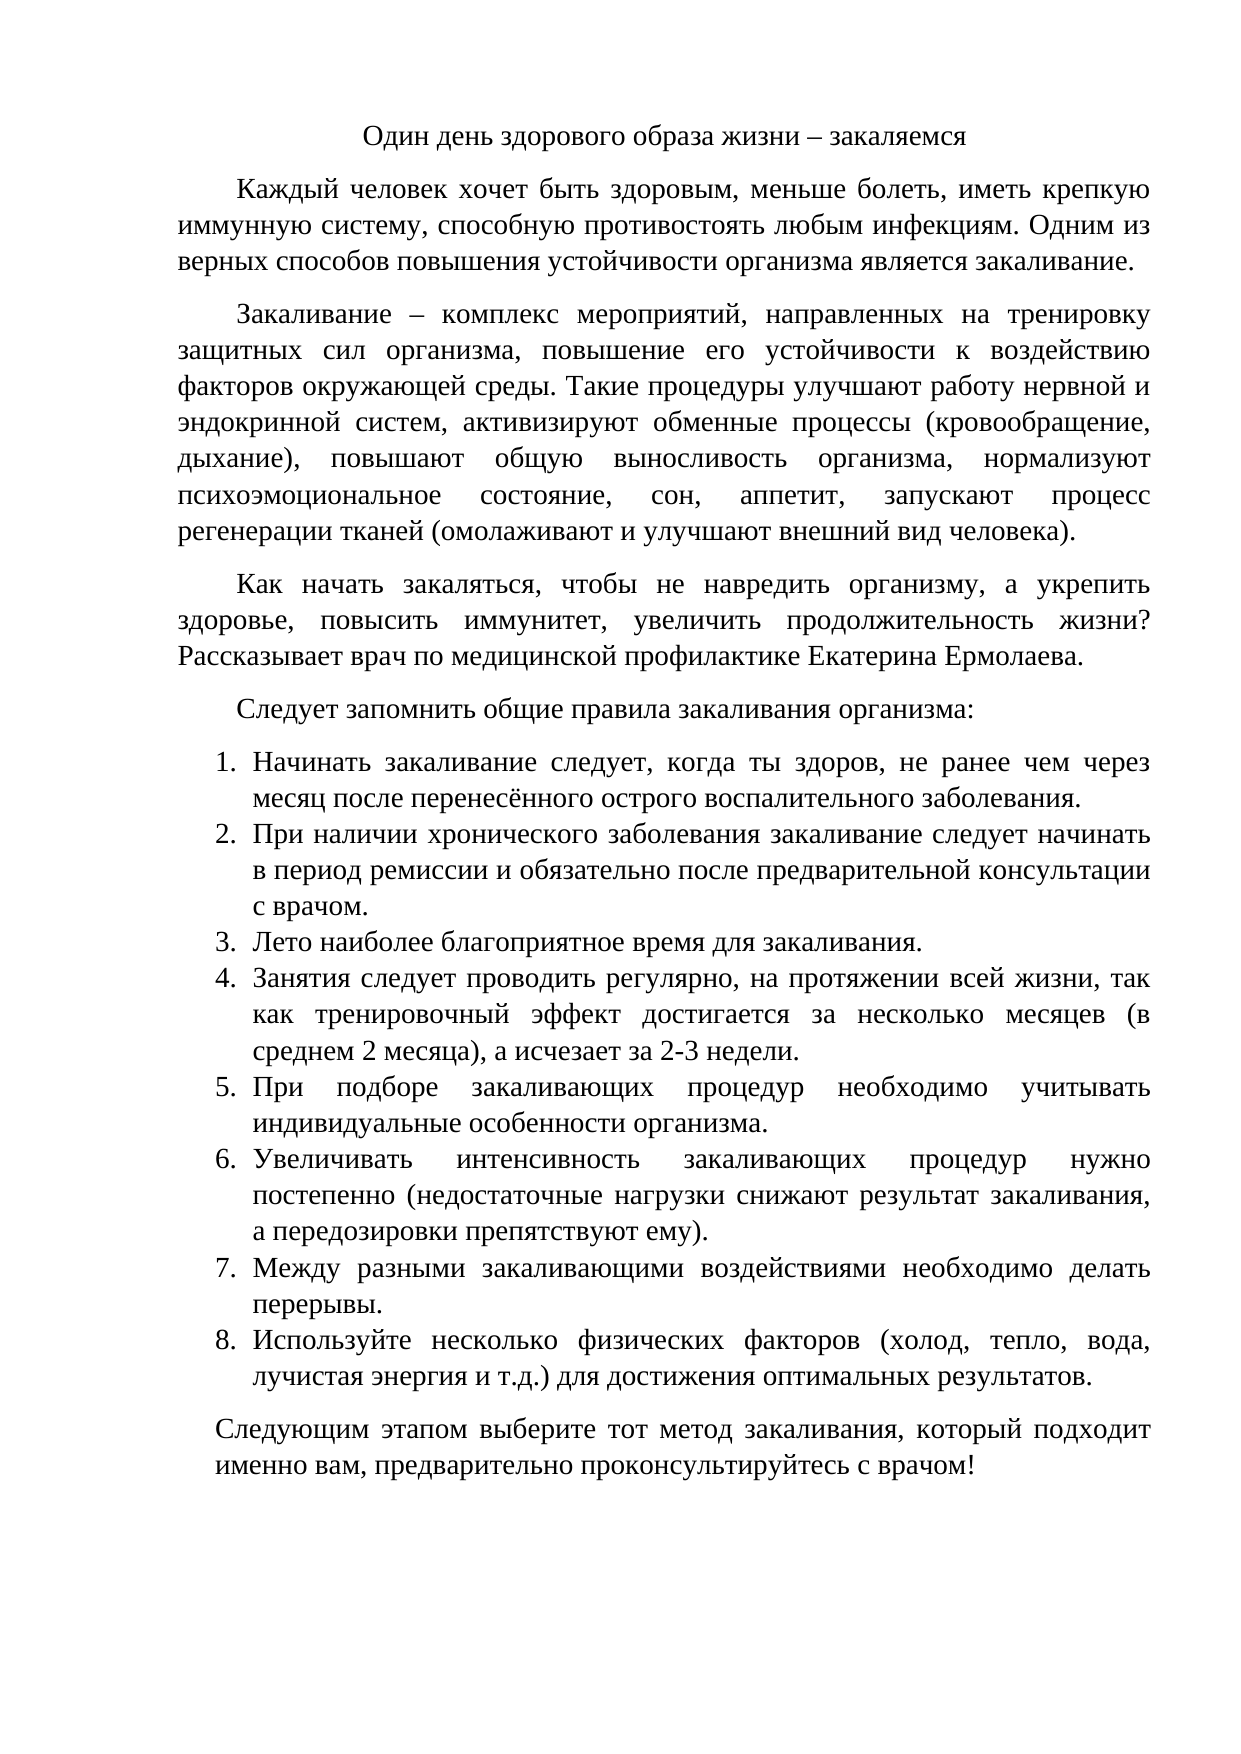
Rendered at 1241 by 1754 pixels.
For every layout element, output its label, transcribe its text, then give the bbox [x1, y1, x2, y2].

list При подборе закаливающих процедур необходимо учитывать индивидуальные особенности организма. [215, 1069, 1152, 1139]
list Занятия следует проводить регулярно, на протяжении всей жизни, так как тренировочный эффект достигается за несколько месяцев (в среднем 2 месяца), а исчезает за 2-3 недели. [215, 961, 1152, 1066]
list Между разными закаливающими воздействиями необходимо делать перерывы. [215, 1250, 1152, 1319]
text Следующим этапом выберите тот метод закаливания, который подходит именно вам, предварительно проконсультируйтесь с врачом! [215, 1411, 1152, 1481]
text Следует запомнить общие правила закаливания организма: [177, 691, 1152, 724]
list Начинать закаливание следует, когда ты здоров, не ранее чем через месяц после перенесённого острого воспалительного заболевания. [215, 744, 1152, 813]
list Увеличивать интенсивность закаливающих процедур нужно постепенно (недостаточные нагрузки снижают результат закаливания, а передозировки препятствуют ему). [215, 1141, 1152, 1247]
text Как начать закаляться, чтобы не навредить организму, а укрепить здоровье, повысить иммунитет, увеличить продолжительность жизни? Рассказывает врач по медицинской профилактике Екатерина Ермолаева. [177, 566, 1152, 672]
text Каждый человек хочет быть здоровым, меньше болеть, иметь крепкую иммунную систему, способную противостоять любым инфекциям. Одним из верных способов повышения устойчивости организма является закаливание. [177, 171, 1152, 277]
text Один день здорового образа жизни – закаляемся [177, 118, 1152, 152]
list Лето наиболее благоприятное время для закаливания. [215, 924, 1152, 958]
text Закаливание – комплекс мероприятий, направленных на тренировку защитных сил организма, повышение его устойчивости к воздействию факторов окружающей среды. Такие процедуры улучшают работу нервной и эндокринной систем, активизируют обменные процессы (кровообращение, дыхание), повышают общую выносливость организма, нормализуют психоэмоциональное состояние, сон, аппетит, запускают процесс регенерации тканей (омолаживают и улучшают внешний вид человека). [177, 296, 1152, 546]
list Используйте несколько физических факторов (холод, тепло, вода, лучистая энергия и т.д.) для достижения оптимальных результатов. [215, 1322, 1152, 1392]
list При наличии хронического заболевания закаливание следует начинать в период ремиссии и обязательно после предварительной консультации с врачом. [215, 816, 1152, 922]
